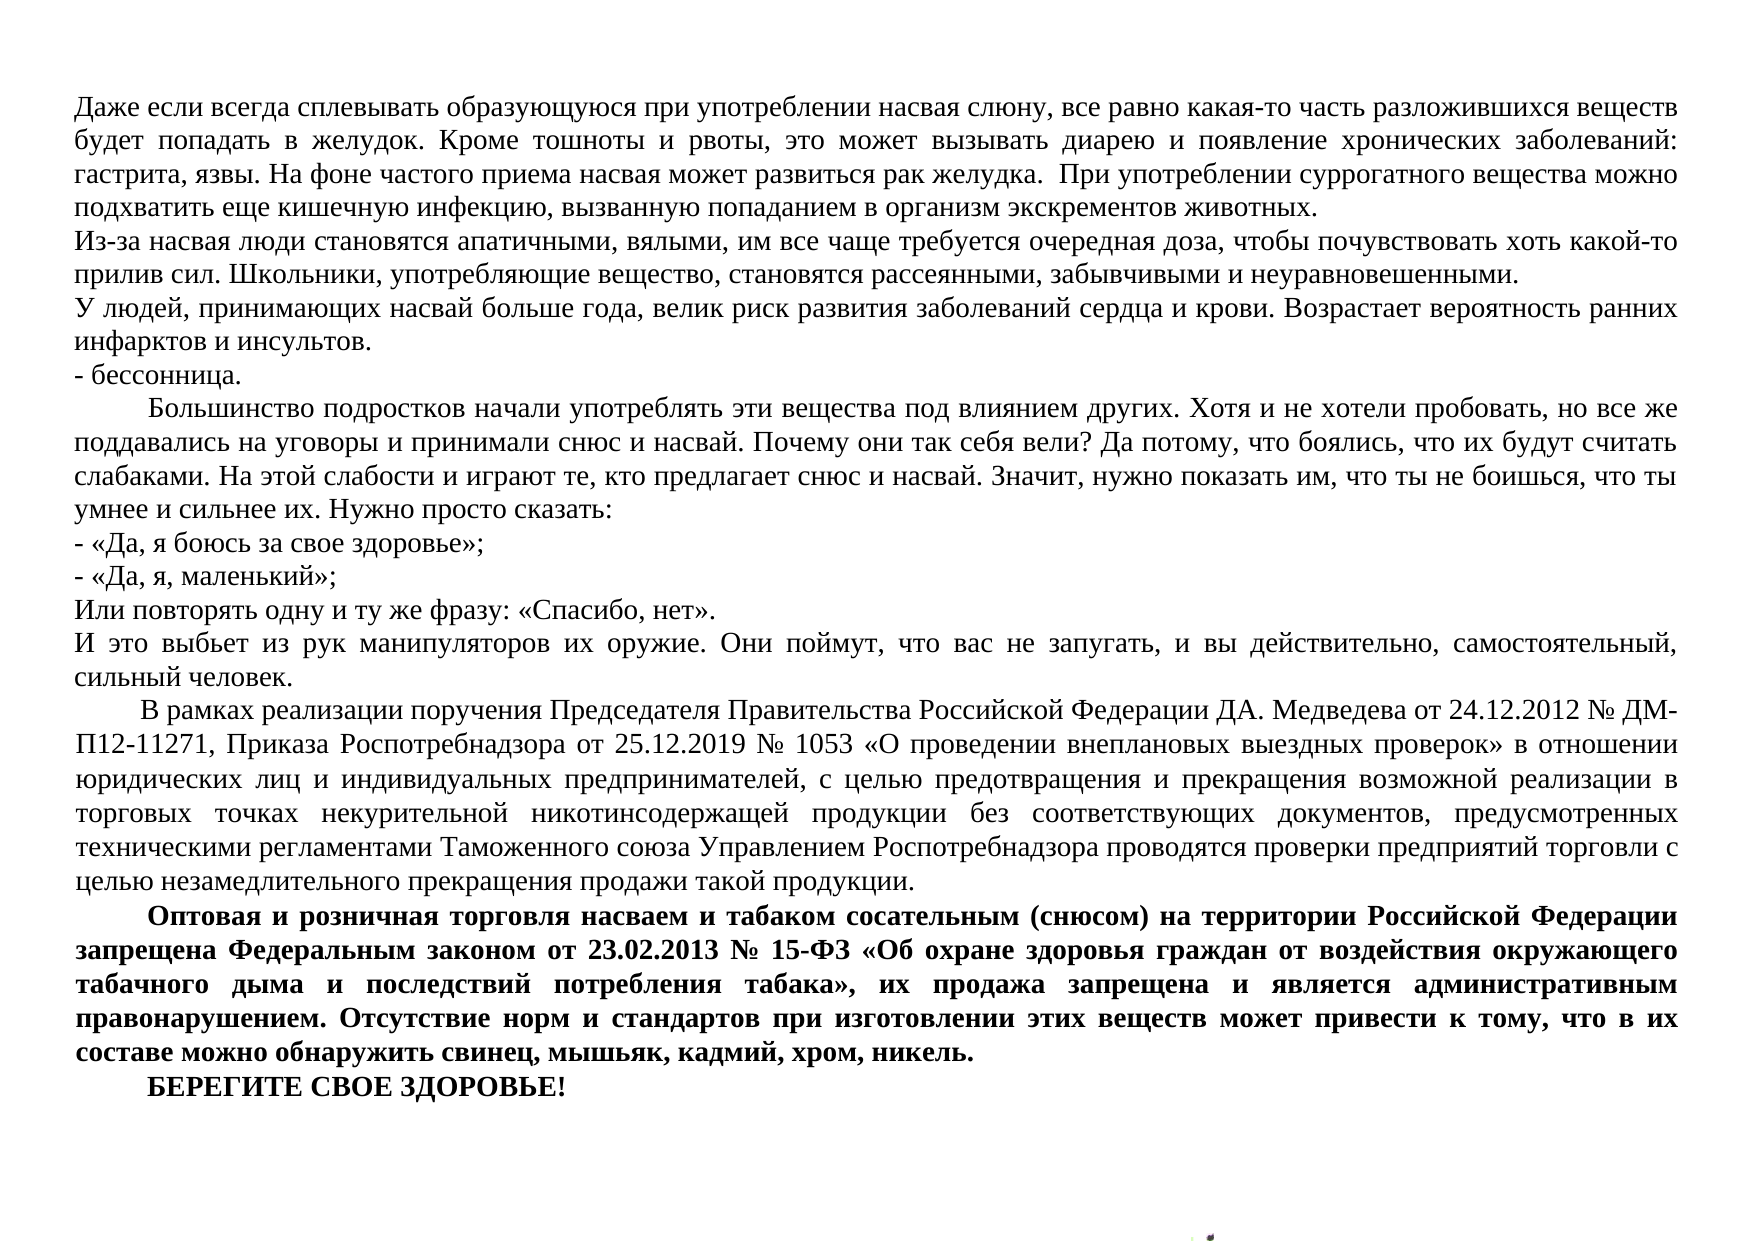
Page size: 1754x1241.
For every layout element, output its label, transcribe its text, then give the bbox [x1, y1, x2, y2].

text Даже если всегда сплевывать образующуюся при употреблении насвая слюну, все равно какая-то часть разложившихся веществ будет попадать в желудок. Кроме тошноты и рвоты, это может вызывать диарею и появление хронических заболеваний: гастрита, язвы. На фоне частого приема насвая может развиться рак желудка. При употреблении суррогатного вещества можно подхватить еще кишечную инфекцию, вызванную попаданием в организм экскрементов животных. [74, 89, 1680, 223]
text Или повторять одну и ту же фразу: «Спасибо, нет». [74, 592, 1680, 625]
text БЕРЕГИТЕ СВОЕ ЗДОРОВЬЕ! [75, 1069, 1680, 1103]
text - «Да, я боюсь за свое здоровье»; [74, 525, 1680, 558]
picture [1206, 1233, 1214, 1241]
text - бессонница. [74, 357, 1680, 391]
text - «Да, я, маленький»; [74, 558, 1680, 592]
text У людей, принимающих насвай больше года, велик риск развития заболеваний сердца и крови. Возрастает вероятность ранних инфарктов и инсультов. [74, 290, 1680, 357]
text И это выбьет из рук манипуляторов их оружие. Они поймут, что вас не запугать, и вы действительно, самостоятельный, сильный человек. [74, 625, 1680, 692]
text Оптовая и розничная торговля насваем и табаком сосательным (снюсом) на территории Российской Федерации запрещена Федеральным законом от 23.02.2013 № 15-ФЗ «Об охране здоровья граждан от воздействия окружающего табачного дыма и последствий потребления табака», их продажа запрещена и является административным правонарушением. Отсутствие норм и стандартов при изготовлении этих веществ может привести к тому, что в их составе можно обнаружить свинец, мышьяк, кадмий, хром, никель. [75, 898, 1680, 1068]
text Большинство подростков начали употреблять эти вещества под влиянием других. Хотя и не хотели пробовать, но все же поддавались на уговоры и принимали снюс и насвай. Почему они так себя вели? Да потому, что боялись, что их будут считать слабаками. На этой слабости и играют те, кто предлагает снюс и насвай. Значит, нужно показать им, что ты не боишься, что ты умнее и сильнее их. Нужно просто сказать: [74, 391, 1680, 525]
text Из-за насвая люди становятся апатичными, вялыми, им все чаще требуется очередная доза, чтобы почувствовать хоть какой-то прилив сил. Школьники, употребляющие вещество, становятся рассеянными, забывчивыми и неуравновешенными. [74, 223, 1680, 290]
text В рамках реализации поручения Председателя Правительства Российской Федерации ДА. Медведева от 24.12.2012 № ДМ-П12-11271, Приказа Роспотребнадзора от 25.12.2019 № 1053 «О проведении внеплановых выездных проверок» в отношении юридических лиц и индивидуальных предпринимателей, с целью предотвращения и прекращения возможной реализации в торговых точках некурительной никотинсодержащей продукции без соответствующих документов, предусмотренных техническими регламентами Таможенного союза Управлением Роспотребнадзора проводятся проверки предприятий торговли с целью незамедлительного прекращения продажи такой продукции. [75, 692, 1680, 897]
